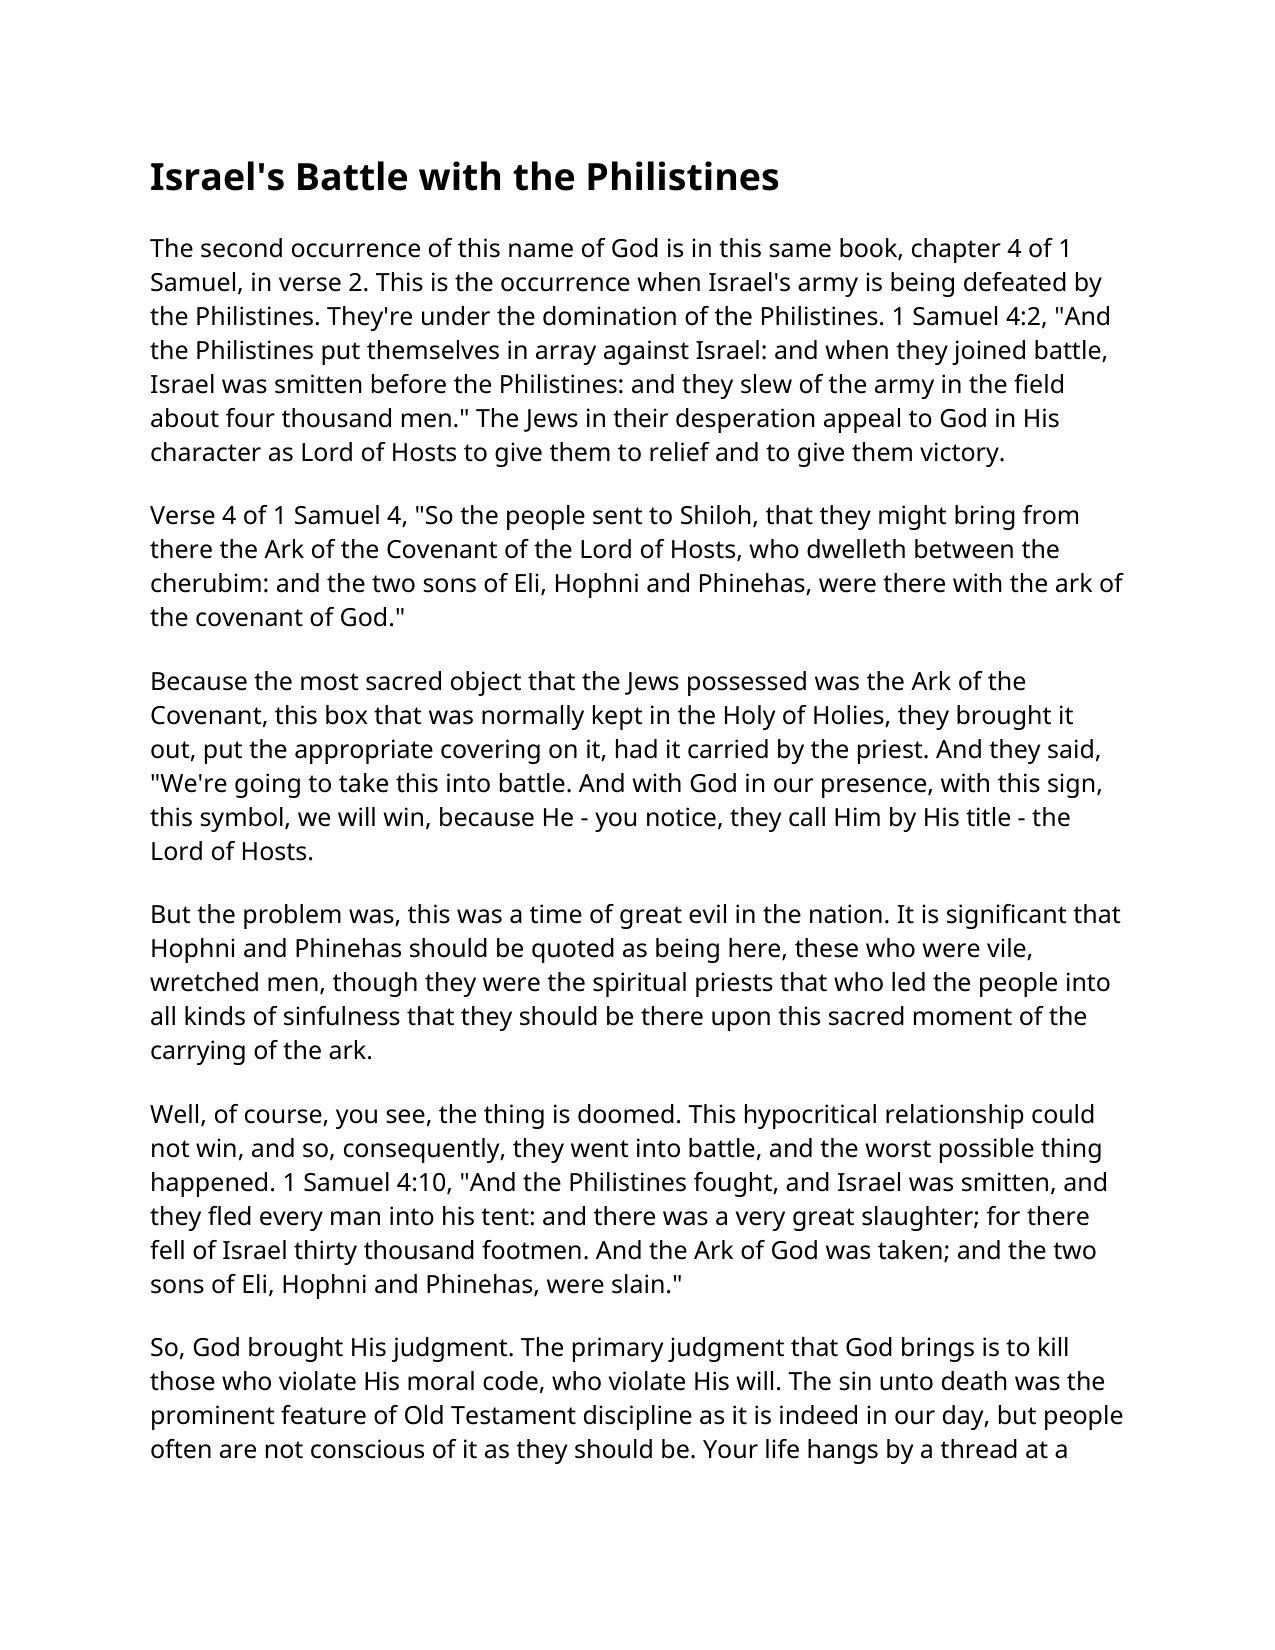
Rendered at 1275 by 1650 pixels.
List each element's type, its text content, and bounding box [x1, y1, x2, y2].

text Israel's Battle with the Philistines [150, 150, 1125, 201]
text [150, 1330, 1125, 1466]
text Because the most sacred object that the Jews possessed was the Ark of the Covenant, this box that was normally kept in the Holy of Holies, they brought it out, put the appropriate covering on it, had it carried by the priest. And they said, "We're going to take this into battle. And with God in our presence, with this sign, this symbol, we will win, because He - you notice, they call Him by His title - the Lord of Hosts. [150, 663, 1125, 868]
text But the problem was, this was a time of great evil in the nation. It is significant that Hophni and Phinehas should be quoted as being here, these who were vile, wretched men, though they were the spiritual priests that who led the people into all kinds of sinfulness that they should be there upon this sacred moment of the carrying of the ark. [150, 897, 1125, 1067]
text Verse 4 of 1 Samuel 4, "So the people sent to Shiloh, that they might bring from there the Ark of the Covenant of the Lord of Hosts, who dwelleth between the cherubim: and the two sons of Eli, Hophni and Phinehas, were there with the ark of the covenant of God." [150, 498, 1125, 634]
text Well, of course, you see, the thing is doomed. This hypocritical relationship could not win, and so, consequently, they went into battle, and the worst possible thing happened. 1 Samuel 4:10, "And the Philistines fought, and Israel was smitten, and they fled every man into his tent: and there was a very great slaughter; for there fell of Israel thirty thousand footmen. And the Ark of God was taken; and the two sons of Eli, Hophni and Phinehas, were slain." [150, 1096, 1125, 1301]
text The second occurrence of this name of God is in this same book, chapter 4 of 1 Samuel, in verse 2. This is the occurrence when Israel's army is being defeated by the Philistines. They're under the domination of the Philistines. 1 Samuel 4:2, "And the Philistines put themselves in array against Israel: and when they joined battle, Israel was smitten before the Philistines: and they slew of the army in the field about four thousand men." The Jews in their desperation appeal to God in His character as Lord of Hosts to give them to relief and to give them victory. [150, 230, 1125, 469]
